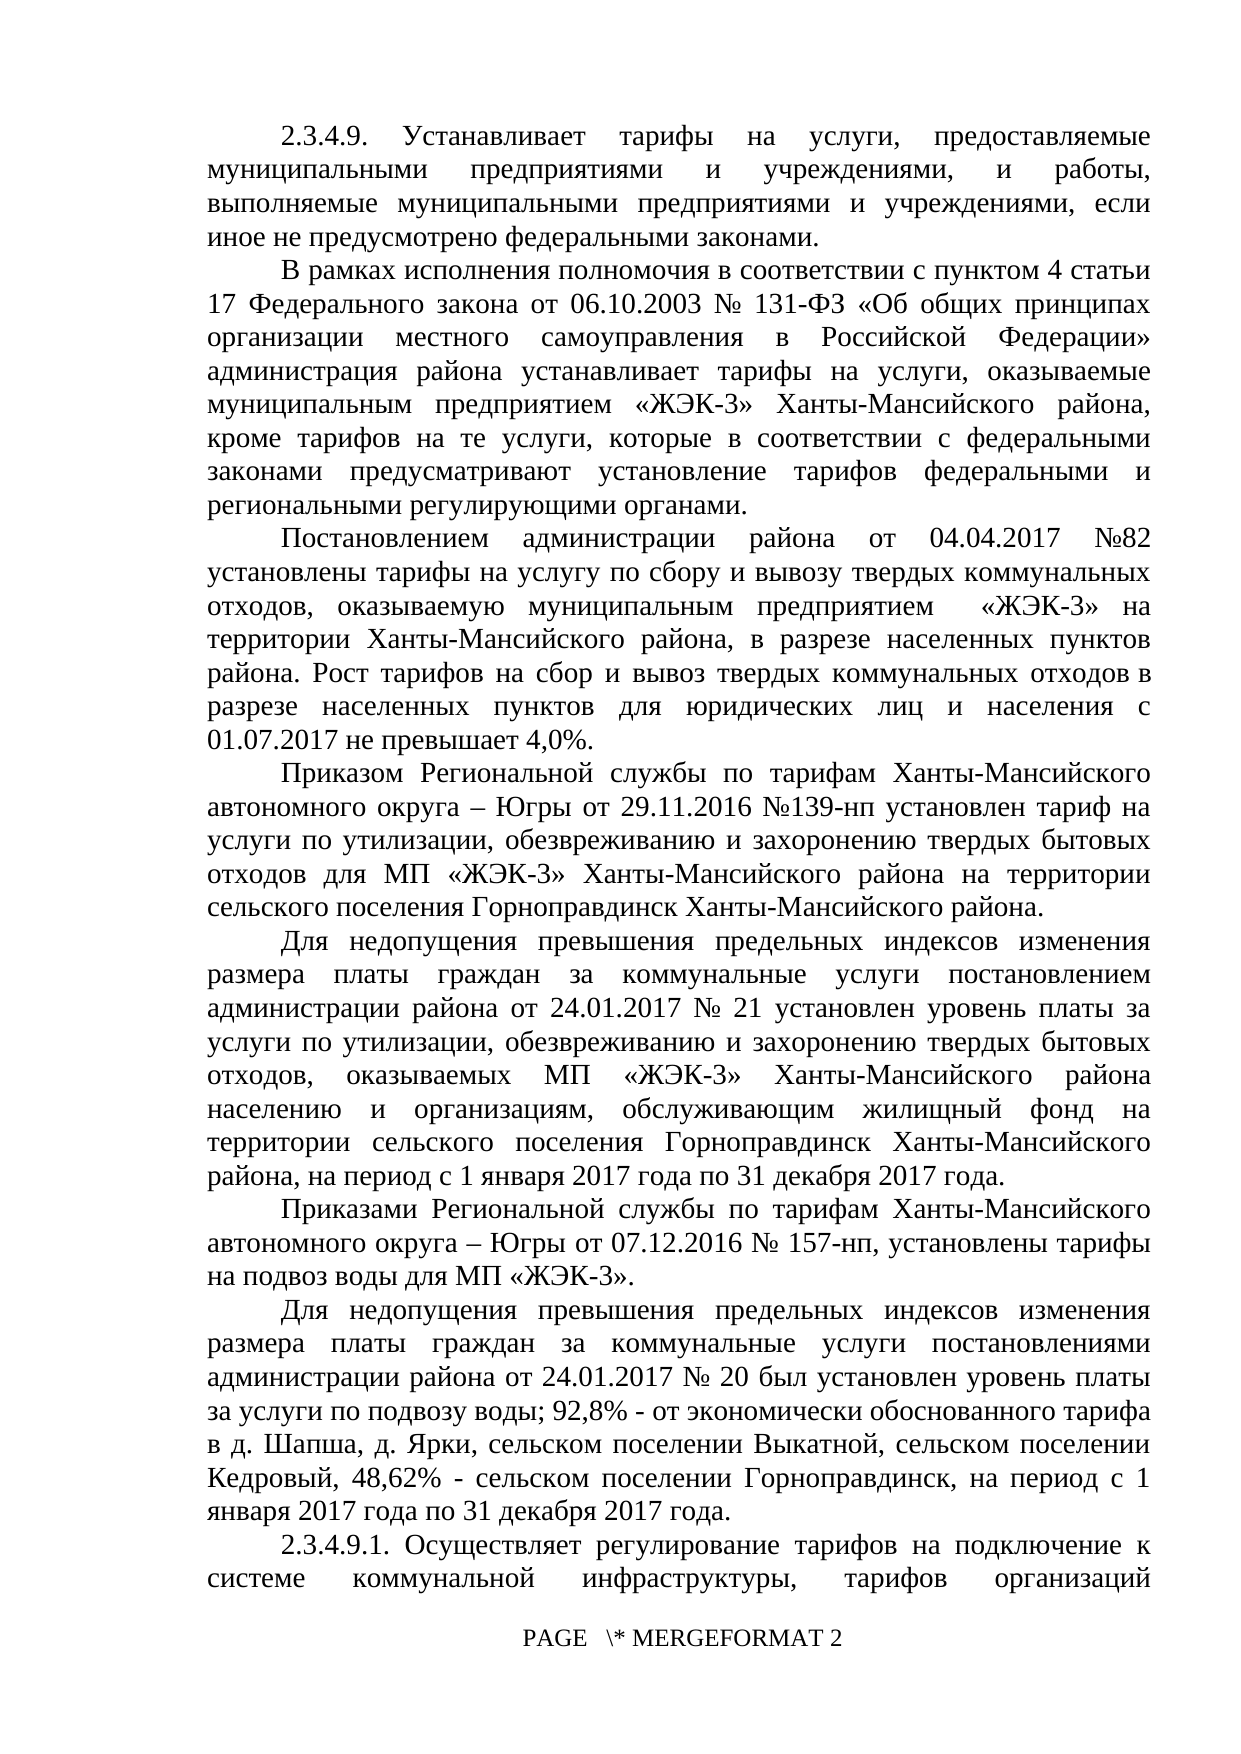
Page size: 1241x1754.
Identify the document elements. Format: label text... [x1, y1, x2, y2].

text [207, 1527, 1152, 1594]
text В рамках исполнения полномочия в соответствии с пунктом 4 статьи 17 Федерального закона от 06.10.2003 № 131-ФЗ «Об общих принципах организации местного самоуправления в Российской Федерации» администрация района устанавливает тарифы на услуги, оказываемые муниципальным предприятием «ЖЭК-3» Ханты-Мансийского района, кроме тарифов на те услуги, которые в соответствии с федеральными законами предусматривают установление тарифов федеральными и региональными регулирующими органами. [207, 252, 1152, 521]
text 2.3.4.9. Устанавливает тарифы на услуги, предоставляемые муниципальными предприятиями и учреждениями, и работы, выполняемые муниципальными предприятиями и учреждениями, если иное не предусмотрено федеральными законами. [207, 118, 1152, 252]
text Приказами Региональной службы по тарифам Ханты-Мансийского автономного округа – Югры от 07.12.2016 № 157-нп, установлены тарифы на подвоз воды для МП «ЖЭК-3». [207, 1191, 1152, 1292]
text Постановлением администрации района от 04.04.2017 №82 установлены тарифы на услугу по сбору и вывозу твердых коммунальных отходов, оказываемую муниципальным предприятием «ЖЭК-3» на территории Ханты-Мансийского района, в разрезе населенных пунктов района. Рост тарифов на сбор и вывоз твердых коммунальных отходов в разрезе населенных пунктов для юридических лиц и населения с 01.07.2017 не превышает 4,0%. [207, 521, 1152, 755]
text Приказом Региональной службы по тарифам Ханты-Мансийского автономного округа – Югры от 29.11.2016 №139-нп установлен тариф на услуги по утилизации, обезвреживанию и захоронению твердых бытовых отходов для МП «ЖЭК-3» Ханты-Мансийского района на территории сельского поселения Горноправдинск Ханты-Мансийского района. [207, 755, 1152, 923]
text Для недопущения превышения предельных индексов изменения размера платы граждан за коммунальные услуги постановлениями администрации района от 24.01.2017 № 20 был установлен уровень платы за услуги по подвозу воды; 92,8% - от экономически обоснованного тарифа в д. Шапша, д. Ярки, сельском поселении Выкатной, сельском поселении Кедровый, 48,62% - сельском поселении Горноправдинск, на период с 1 января 2017 года по 31 декабря 2017 года. [207, 1292, 1152, 1527]
text Для недопущения превышения предельных индексов изменения размера платы граждан за коммунальные услуги постановлением администрации района от 24.01.2017 № 21 установлен уровень платы за услуги по утилизации, обезвреживанию и захоронению твердых бытовых отходов, оказываемых МП «ЖЭК-3» Ханты-Мансийского района населению и организациям, обслуживающим жилищный фонд на территории сельского поселения Горноправдинск Ханты-Мансийского района, на период с 1 января 2017 года по 31 декабря 2017 года. [207, 923, 1152, 1191]
